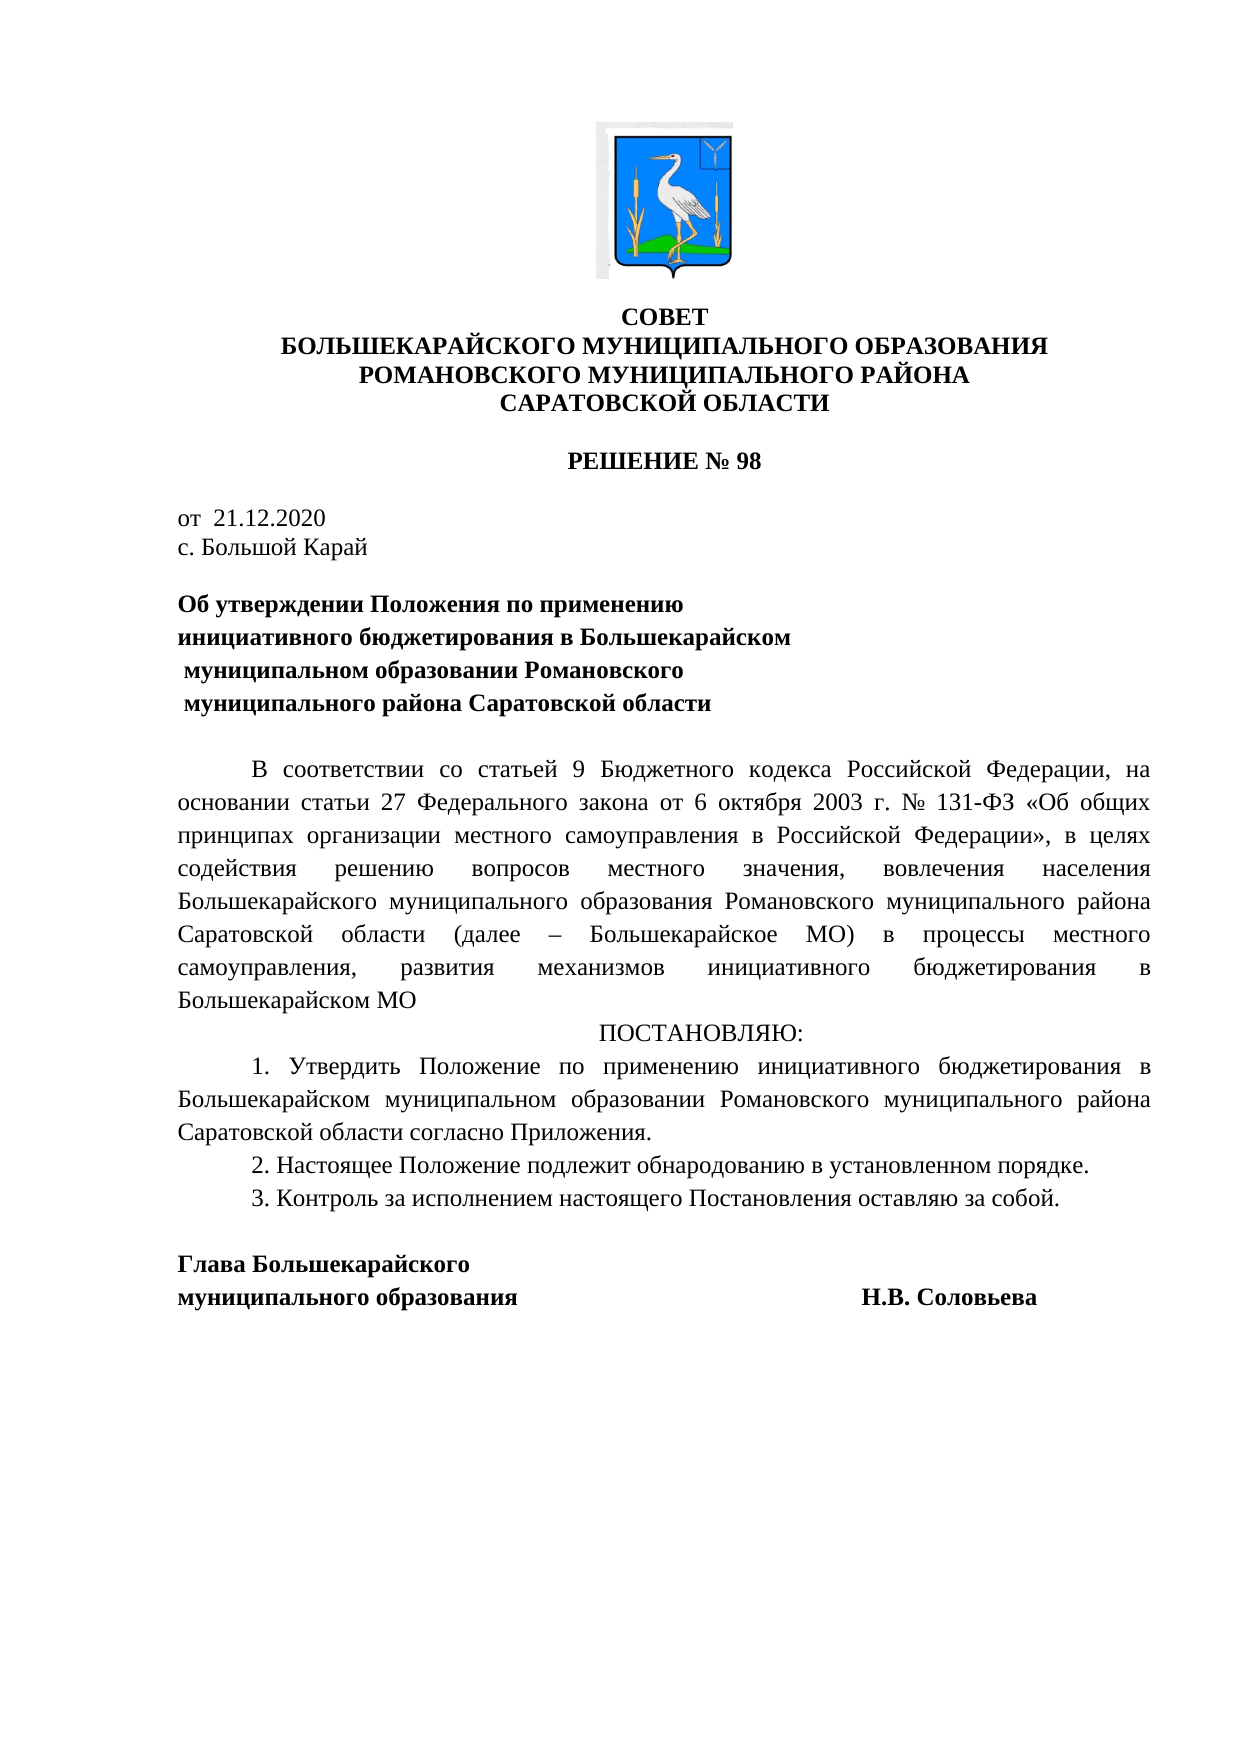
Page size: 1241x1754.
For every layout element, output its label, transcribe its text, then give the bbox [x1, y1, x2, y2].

text Глава Большекарайского [177, 1249, 1152, 1277]
text 1. Утвердить Положение по применению инициативного бюджетирования в Большекарайском муниципальном образовании Романовского муниципального района Саратовской области согласно Приложения. [177, 1051, 1152, 1146]
text Об утверждении Положения по применению [177, 589, 1152, 618]
text САРАТОВСКОЙ ОБЛАСТИ [177, 388, 1152, 417]
text В соответствии со статьей 9 Бюджетного кодекса Российской Федерации, на основании статьи 27 Федерального закона от 6 октября 2003 г. № 131-ФЗ «Об общих принципах организации местного самоуправления в Российской Федерации», в целях содействия решению вопросов местного значения, вовлечения населения Большекарайского муниципального образования Романовского муниципального района Саратовской области (далее – Большекарайское МО) в процессы местного самоуправления, развития механизмов инициативного бюджетирования в Большекарайском МО [177, 754, 1152, 1014]
text с. Большой Карай [177, 532, 1152, 561]
text муниципального района Саратовской области [177, 688, 1152, 717]
text СОВЕТ [177, 302, 1152, 331]
text БОЛЬШЕКАРАЙСКОГО МУНИЦИПАЛЬНОГО ОБРАЗОВАНИЯ РОМАНОВСКОГО МУНИЦИПАЛЬНОГО РАЙОНА [177, 331, 1152, 388]
text 2. Настоящее Положение подлежит обнародованию в установленном порядке. [177, 1150, 1152, 1179]
text РЕШЕНИЕ № 98 [177, 446, 1152, 475]
text от 21.12.2020 [177, 503, 1152, 532]
picture [595, 122, 734, 279]
text муниципальном образовании Романовского [177, 655, 1152, 684]
text инициативного бюджетирования в Большекарайском [177, 622, 1152, 651]
text 3. Контроль за исполнением настоящего Постановления оставляю за собой. [177, 1183, 1152, 1212]
text муниципального образования Н.В. Соловьева [177, 1282, 1152, 1311]
text ПОСТАНОВЛЯЮ: [177, 1018, 1152, 1047]
